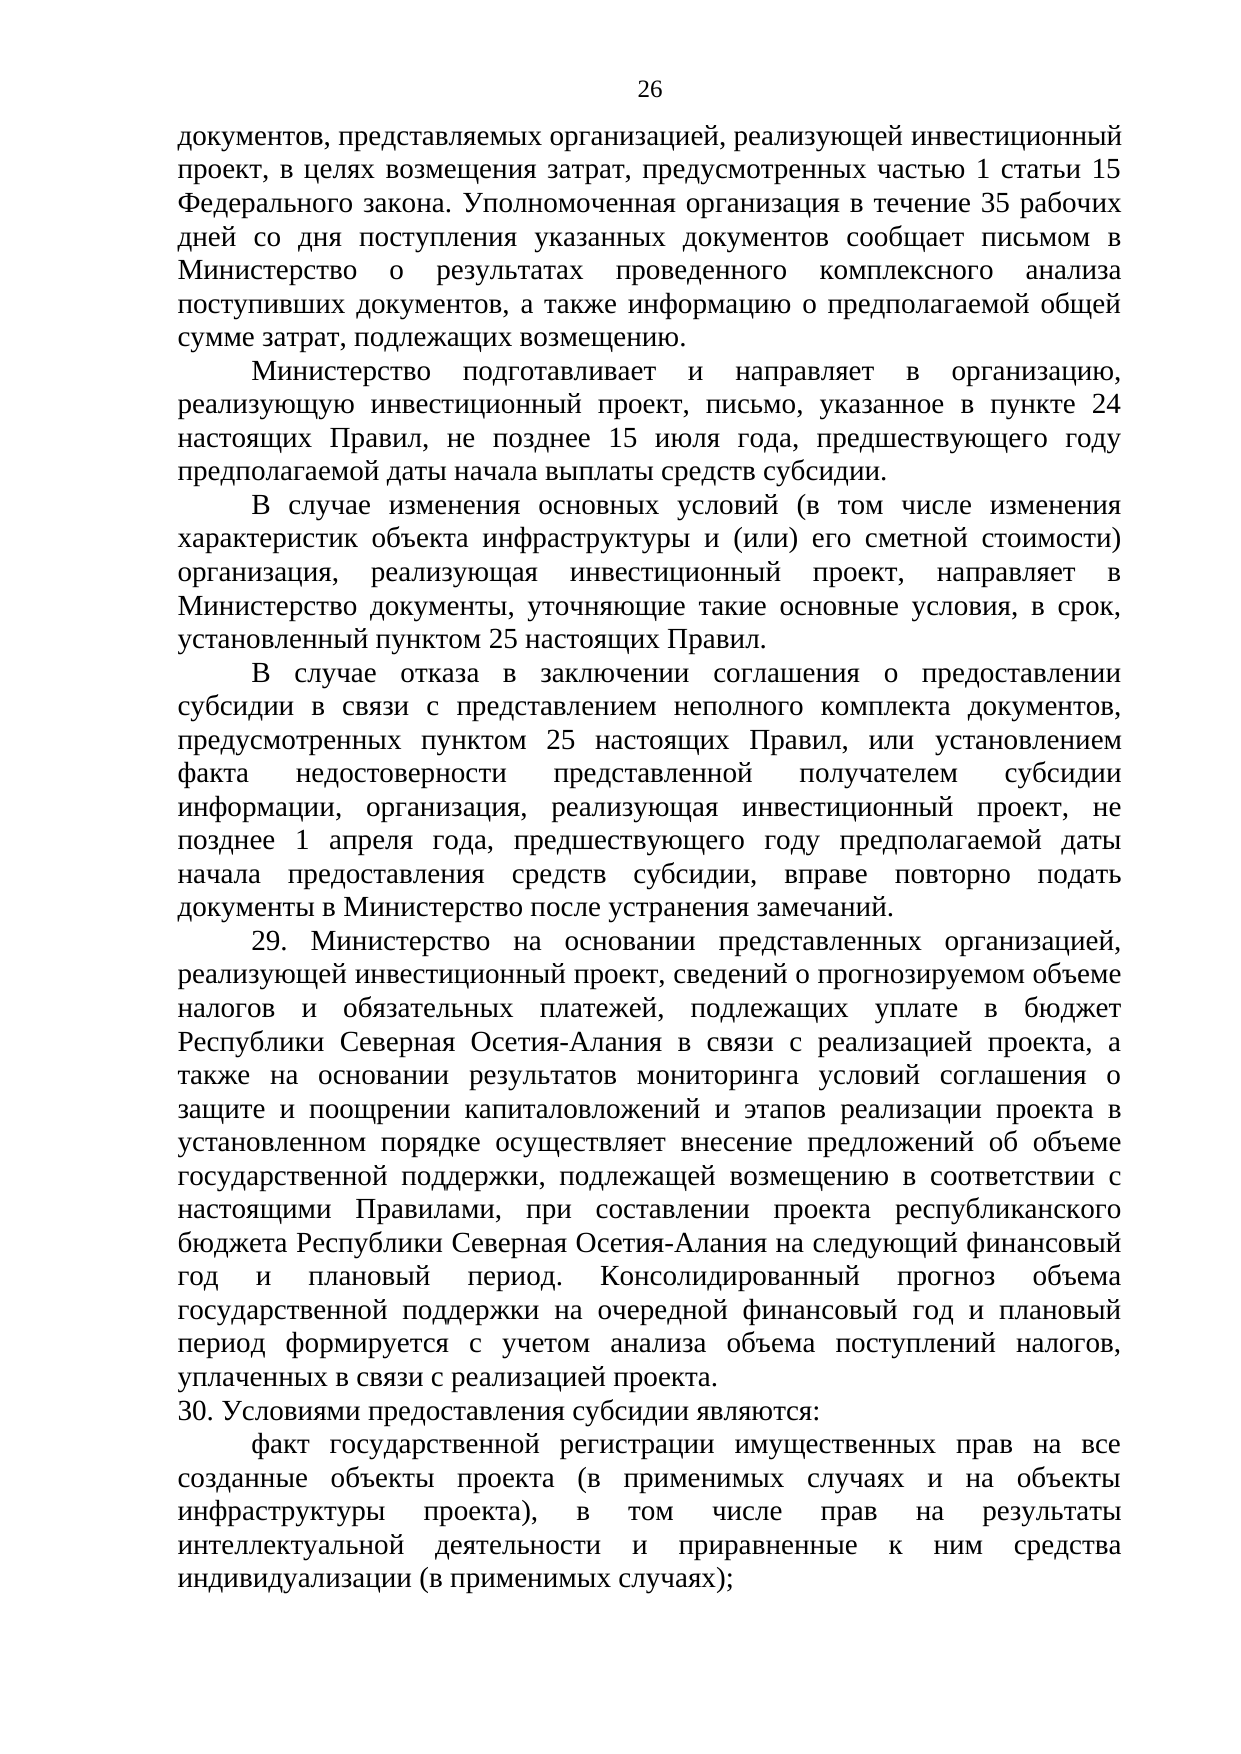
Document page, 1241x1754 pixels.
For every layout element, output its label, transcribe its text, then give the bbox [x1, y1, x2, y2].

text факт государственной регистрации имущественных прав на все созданные объекты проекта (в применимых случаях и на объекты инфраструктуры проекта), в том числе прав на результаты интеллектуальной деятельности и приравненные к ним средства индивидуализации (в применимых случаях); [177, 1426, 1122, 1594]
text Министерство подготавливает и направляет в организацию, реализующую инвестиционный проект, письмо, указанное в пункте 24 настоящих Правил, не позднее 15 июля года, предшествующего году предполагаемой даты начала выплаты средств субсидии. [177, 353, 1122, 487]
text В случае отказа в заключении соглашения о предоставлении субсидии в связи с представлением неполного комплекта документов, предусмотренных пунктом 25 настоящих Правил, или установлением факта недостоверности представленной получателем субсидии информации, организация, реализующая инвестиционный проект, не позднее 1 апреля года, предшествующего году предполагаемой даты начала предоставления средств субсидии, вправе повторно подать документы в Министерство после устранения замечаний. [177, 655, 1122, 923]
text 29. Министерство на основании представленных организацией, реализующей инвестиционный проект, сведений о прогнозируемом объеме налогов и обязательных платежей, подлежащих уплате в бюджет Республики Северная Осетия-Алания в связи с реализацией проекта, а также на основании результатов мониторинга условий соглашения о защите и поощрении капиталовложений и этапов реализации проекта в установленном порядке осуществляет внесение предложений об объеме государственной поддержки, подлежащей возмещению в соответствии с настоящими Правилами, при составлении проекта республиканского бюджета Республики Северная Осетия-Алания на следующий финансовый год и плановый период. Консолидированный прогноз объема государственной поддержки на очередной финансовый год и плановый период формируется с учетом анализа объема поступлений налогов, уплаченных в связи с реализацией проекта. [177, 923, 1122, 1393]
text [177, 118, 1122, 353]
text В случае изменения основных условий (в том числе изменения характеристик объекта инфраструктуры и (или) его сметной стоимости) организация, реализующая инвестиционный проект, направляет в Министерство документы, уточняющие такие основные условия, в срок, установленный пунктом 25 настоящих Правил. [177, 487, 1122, 655]
text 30. Условиями предоставления субсидии являются: [177, 1393, 1122, 1426]
